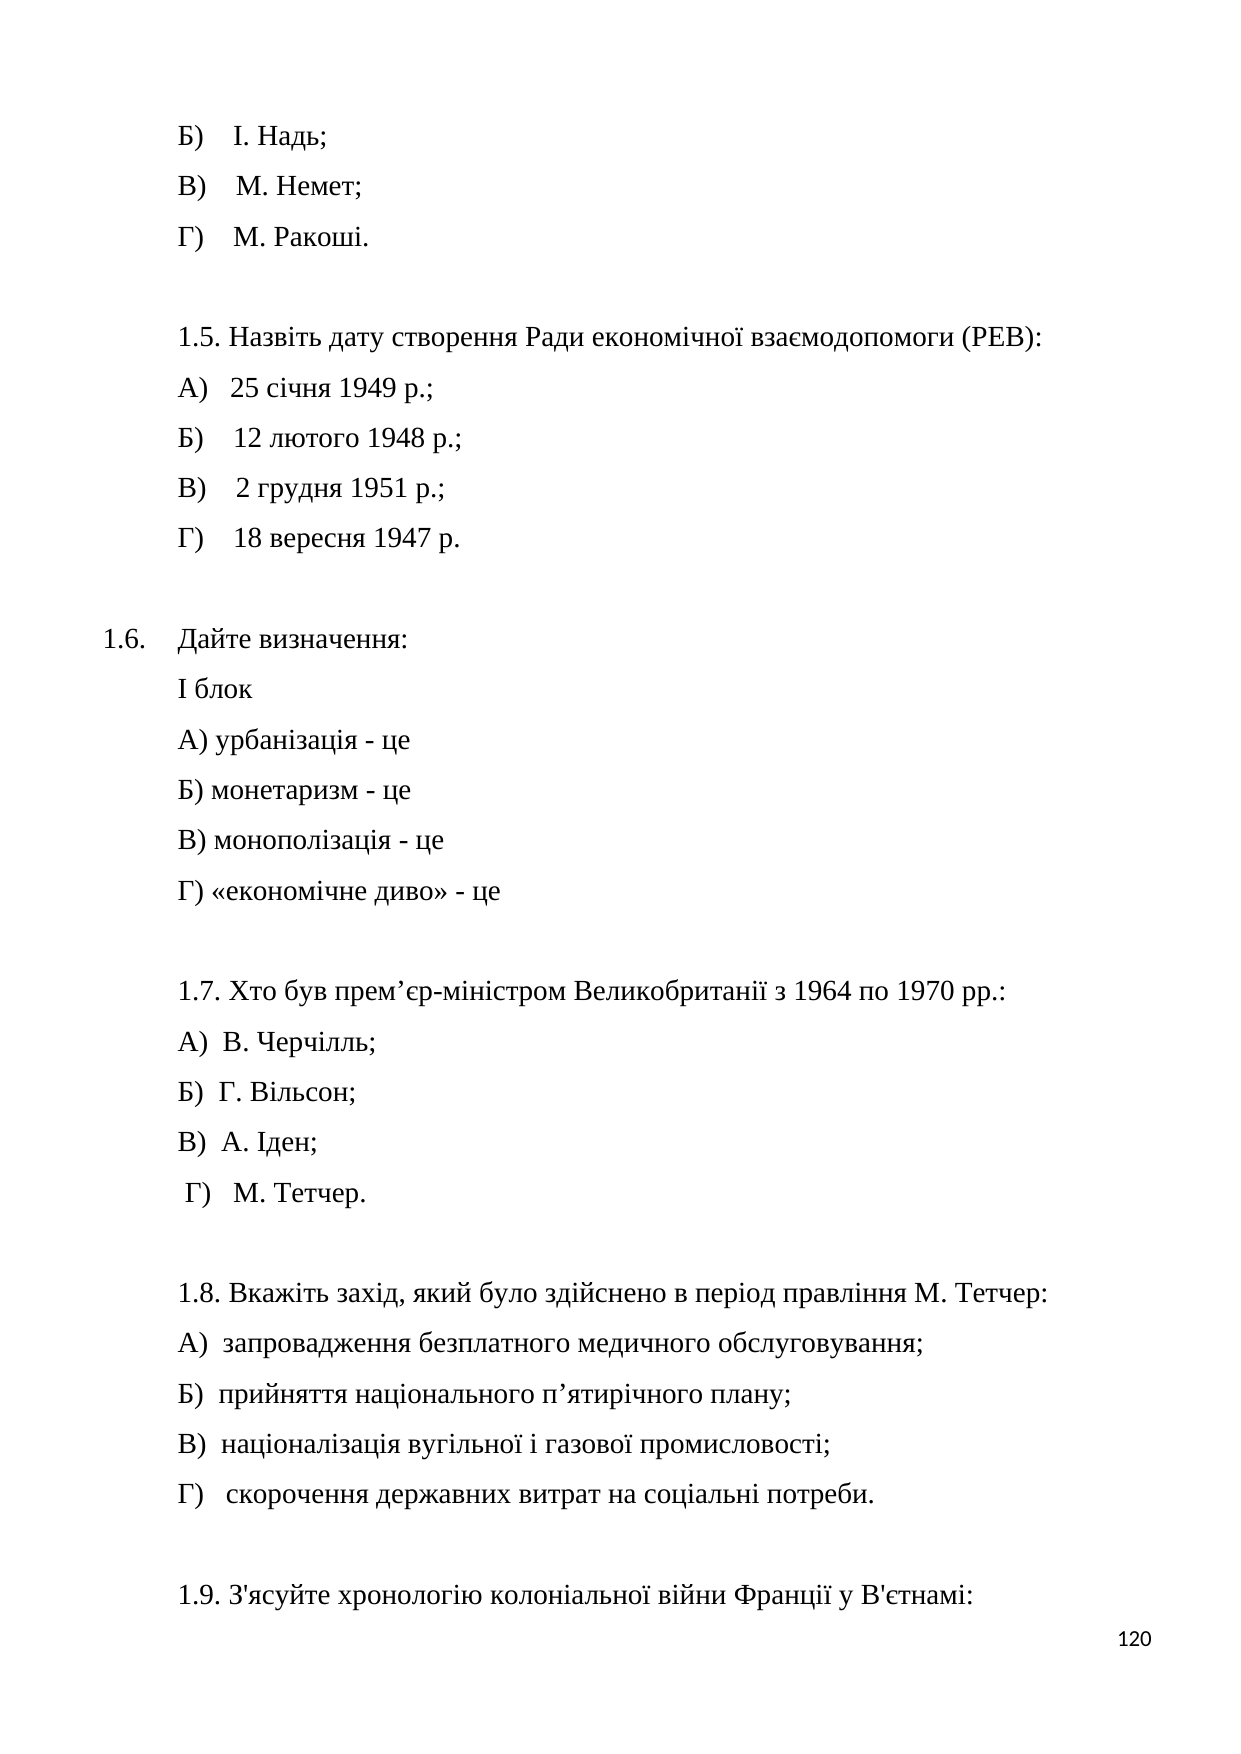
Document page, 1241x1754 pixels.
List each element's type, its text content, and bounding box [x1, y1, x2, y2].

text Б) І. Надь; [177, 118, 1152, 152]
text В) М. Немет; [177, 168, 1152, 202]
text Г) 18 вересня 1947 р. [177, 521, 1152, 554]
text 1.7. Хто був прем’єр-міністром Великобританії з 1964 по 1970 рр.: [177, 973, 1152, 1007]
text А) 25 січня 1949 р.; [177, 370, 1152, 403]
text Г) М. Тетчер. [177, 1175, 1152, 1208]
text Б) Г. Вільсон; [177, 1074, 1152, 1108]
text А) В. Черчілль; [177, 1024, 1152, 1057]
text В) націоналізація вугільної і газової промисловості; [177, 1426, 1152, 1460]
text І блок [177, 672, 1152, 705]
text 1.9. З'ясуйте хронологію колоніальної війни Франції у В'єтнамі: [177, 1577, 1152, 1611]
text В) А. Іден; [177, 1124, 1152, 1158]
text Б) монетаризм - це [177, 772, 1152, 806]
text Г) скорочення державних витрат на соціальні потреби. [177, 1477, 1152, 1510]
text Б) прийняття національного п’ятирічного плану; [177, 1376, 1152, 1409]
text 1.8. Вкажіть захід, який було здійснено в період правління М. Тетчер: [177, 1275, 1152, 1309]
text Г) «економічне диво» - це [177, 873, 1152, 906]
text В) 2 грудня 1951 р.; [177, 470, 1152, 504]
text 1.5. Назвіть дату створення Ради економічної взаємодопомоги (РЕВ): [177, 319, 1152, 353]
text В) монополізація - це [177, 822, 1152, 856]
text А) запровадження безплатного медичного обслуговування; [177, 1326, 1152, 1359]
text Г) М. Ракоші. [177, 219, 1152, 252]
list Дайте визначення: [102, 621, 1152, 655]
text Б) 12 лютого 1948 р.; [177, 420, 1152, 453]
text А) урбанізація - це [177, 722, 1152, 755]
